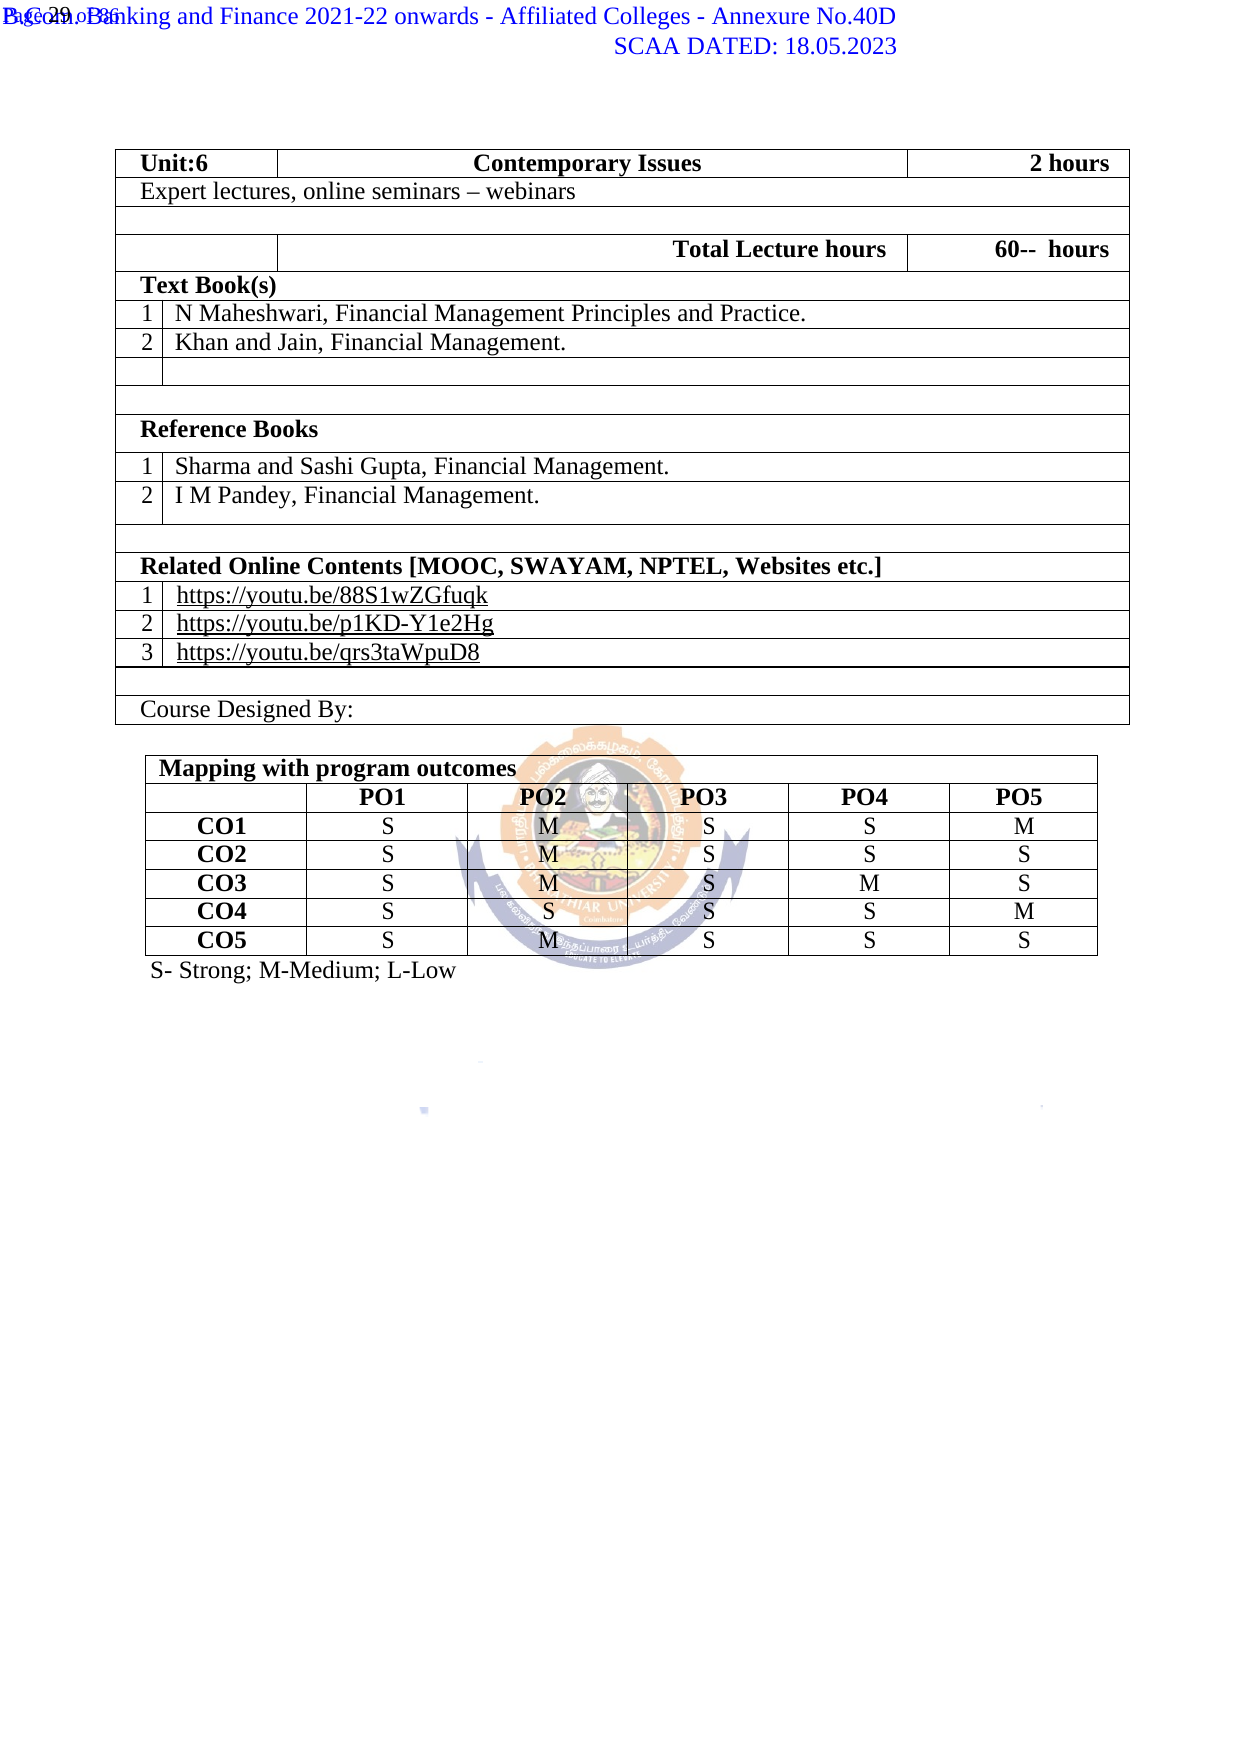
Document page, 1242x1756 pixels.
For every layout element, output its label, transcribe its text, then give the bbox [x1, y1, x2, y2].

table_cell S [307, 813, 467, 840]
table_cell PO3 [628, 784, 788, 812]
table_cell S [950, 927, 1097, 955]
table_cell 1 [116, 582, 162, 609]
table_header 2 hours [908, 150, 1129, 177]
text S- Strong; M-Medium; L-Low [150, 956, 1192, 984]
picture [419, 1107, 429, 1117]
table_cell 2 [116, 482, 162, 524]
table_cell Total Lecture hours [278, 235, 907, 271]
table_cell https://youtu.be/88S1wZGfuqk [163, 582, 1129, 609]
table_cell Text Book(s) [116, 272, 1129, 299]
table_cell https://youtu.be/p1KD-Y1e2Hg [163, 611, 1129, 638]
table_cell S [628, 841, 788, 869]
table_cell M [468, 927, 627, 955]
table_cell PO2 [468, 784, 627, 812]
table_cell M [468, 813, 627, 840]
table_cell S [307, 927, 467, 955]
table_cell https://youtu.be/qrs3taWpuD8 [163, 639, 1129, 666]
table_cell M [468, 870, 627, 897]
table_cell Related Online Contents [MOOC, SWAYAM, NPTEL, Websites etc.] [116, 553, 1129, 581]
table_cell [116, 668, 1129, 695]
table_cell [163, 358, 1129, 385]
table_cell S [950, 870, 1097, 897]
table_cell Sharma and Sashi Gupta, Financial Management. [163, 453, 1129, 481]
table_cell M [468, 841, 627, 869]
table_cell PO1 [307, 784, 467, 812]
table_cell CO3 [146, 870, 306, 897]
table_cell I M Pandey, Financial Management. [163, 482, 1129, 524]
table_cell S [628, 813, 788, 840]
table_cell 1 [116, 301, 162, 328]
table_cell S [789, 899, 949, 926]
table_cell N Maheshwari, Financial Management Principles and Practice. [163, 301, 1129, 328]
table_cell [146, 784, 306, 812]
table_cell Reference Books [116, 415, 1129, 452]
table_cell PO5 [950, 784, 1097, 812]
table_cell S [628, 899, 788, 926]
table_header Contemporary Issues [278, 150, 907, 177]
table_cell S [628, 927, 788, 955]
table_cell S [628, 870, 788, 897]
table_cell S [307, 870, 467, 897]
table_cell CO2 [146, 841, 306, 869]
table_cell S [468, 899, 627, 926]
picture [450, 725, 754, 755]
table_cell S [789, 813, 949, 840]
table_cell S [307, 899, 467, 926]
table_cell S [789, 927, 949, 955]
table_cell Expert lectures, online seminars – webinars [116, 178, 1129, 206]
table_cell M [950, 899, 1097, 926]
table_cell CO5 [146, 927, 306, 955]
table_cell PO4 [789, 784, 949, 812]
table_cell [116, 386, 1129, 414]
table_cell 1 [116, 453, 162, 481]
table_cell S [789, 841, 949, 869]
table_cell CO4 [146, 899, 306, 926]
table_cell Course Designed By: [116, 696, 1129, 724]
table_header Unit:6 [116, 150, 277, 177]
table_cell 2 [116, 329, 162, 357]
table_cell [116, 525, 1129, 552]
table_cell S [307, 841, 467, 869]
table_cell 60-- hours [908, 235, 1129, 271]
table_cell M [789, 870, 949, 897]
table_cell [116, 235, 277, 271]
table_cell CO1 [146, 813, 306, 840]
table_cell [116, 358, 162, 385]
table_cell M [950, 813, 1097, 840]
table_cell Khan and Jain, Financial Management. [163, 329, 1129, 357]
table_header Mapping with program outcomes [146, 756, 1097, 783]
table_cell [116, 207, 1129, 234]
table_cell S [950, 841, 1097, 869]
table_cell 2 [116, 611, 162, 638]
table_cell 3 [116, 639, 162, 666]
